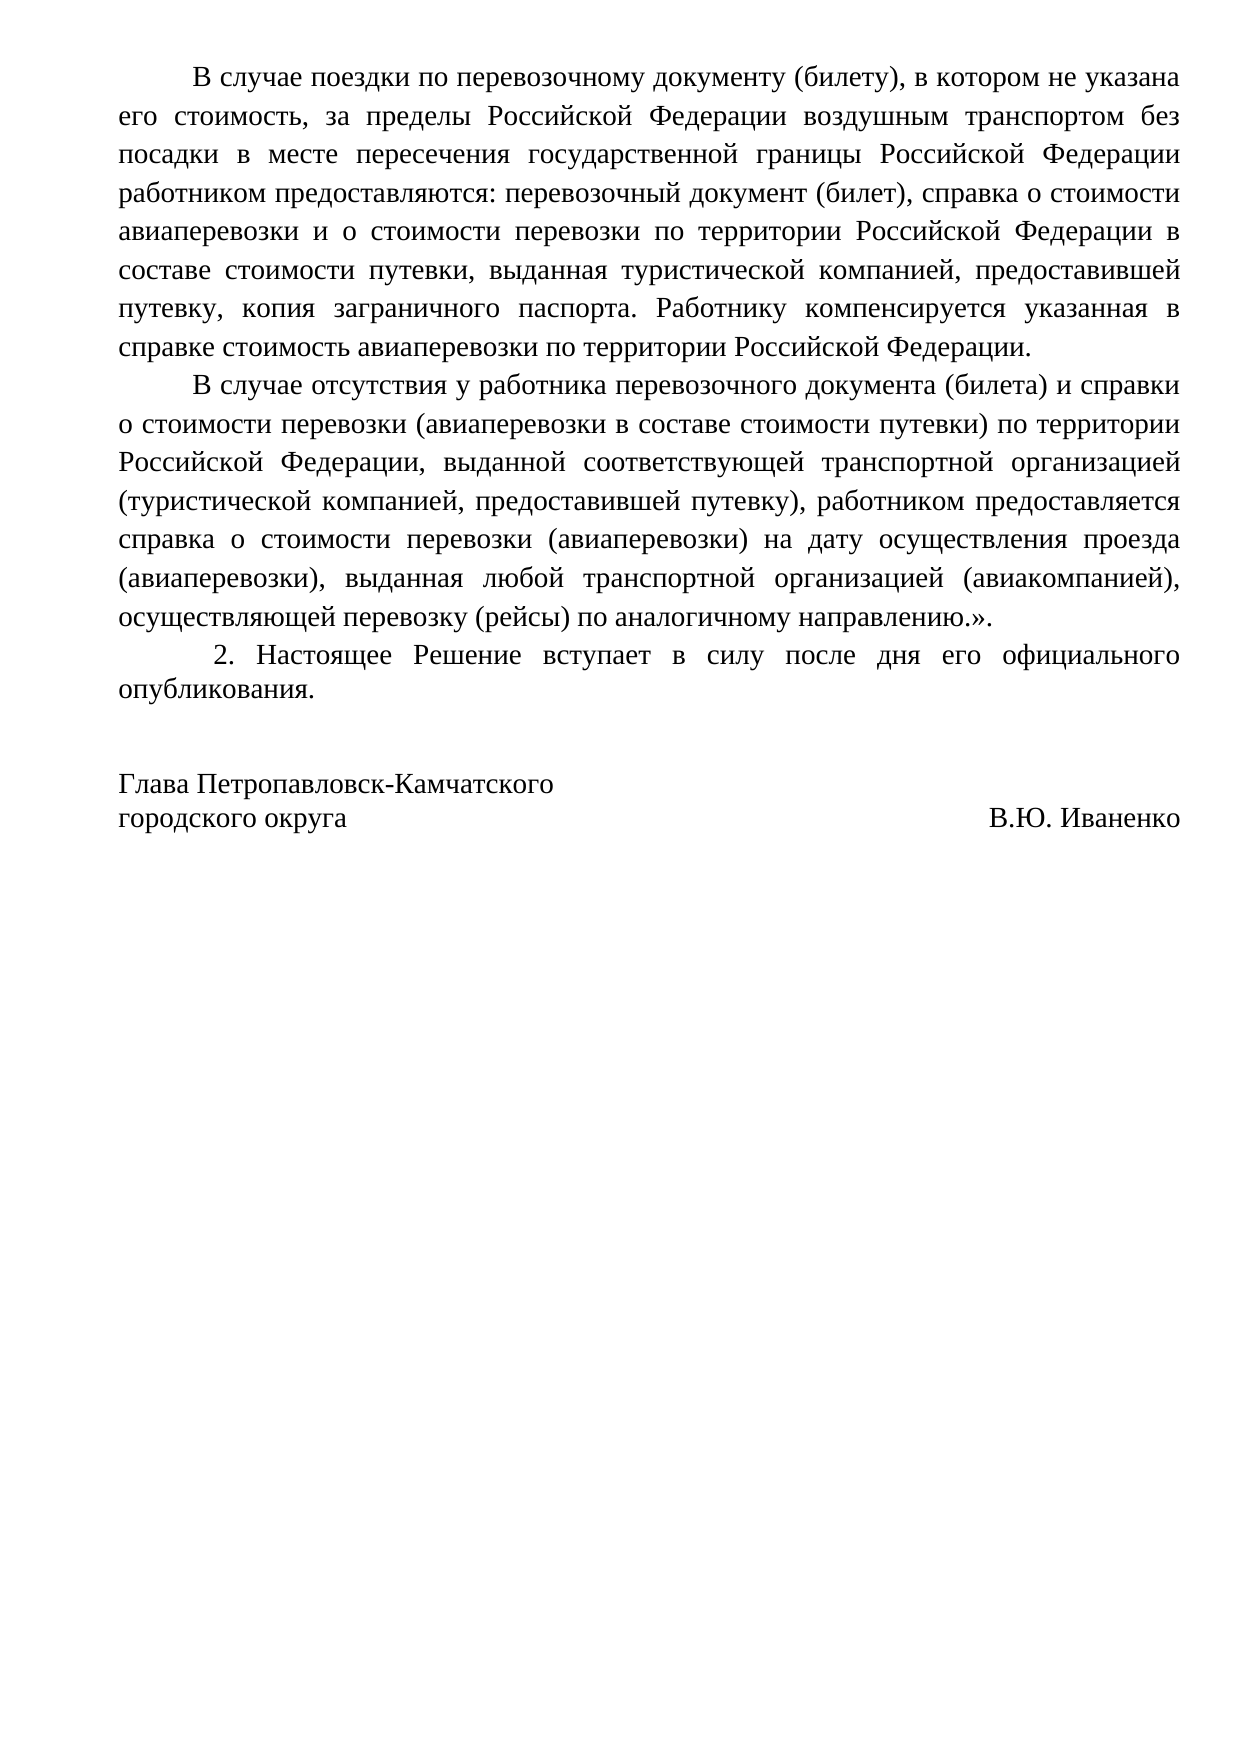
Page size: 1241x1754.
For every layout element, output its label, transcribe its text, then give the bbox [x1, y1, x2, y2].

text В случае поездки по перевозочному документу (билету), в котором не указана его стоимость, за пределы Российской Федерации воздушным транспортом без посадки в месте пересечения государственной границы Российской Федерации работником предоставляются: перевозочный документ (билет), справка о стоимости авиаперевозки и о стоимости перевозки по территории Российской Федерации в составе стоимости путевки, выданная туристической компанией, предоставившей путевку, копия заграничного паспорта. Работнику компенсируется указанная в справке стоимость авиаперевозки по территории Российской Федерации. [118, 59, 1181, 362]
text В случае отсутствия у работника перевозочного документа (билета) и справки о стоимости перевозки (авиаперевозки в составе стоимости путевки) по территории Российской Федерации, выданной соответствующей транспортной организацией (туристической компанией, предоставившей путевку), работником предоставляется справка о стоимости перевозки (авиаперевозки) на дату осуществления проезда (авиаперевозки), выданная любой транспортной организацией (авиакомпанией), осуществляющей перевозку (рейсы) по аналогичному направлению.». [118, 367, 1181, 632]
text Глава Петропавловск-Камчатского [118, 767, 1181, 800]
text 2. Настоящее Решение вступает в силу после дня его официального опубликования. [118, 637, 1181, 704]
text городского округа В.Ю. Иваненко [118, 800, 1181, 834]
